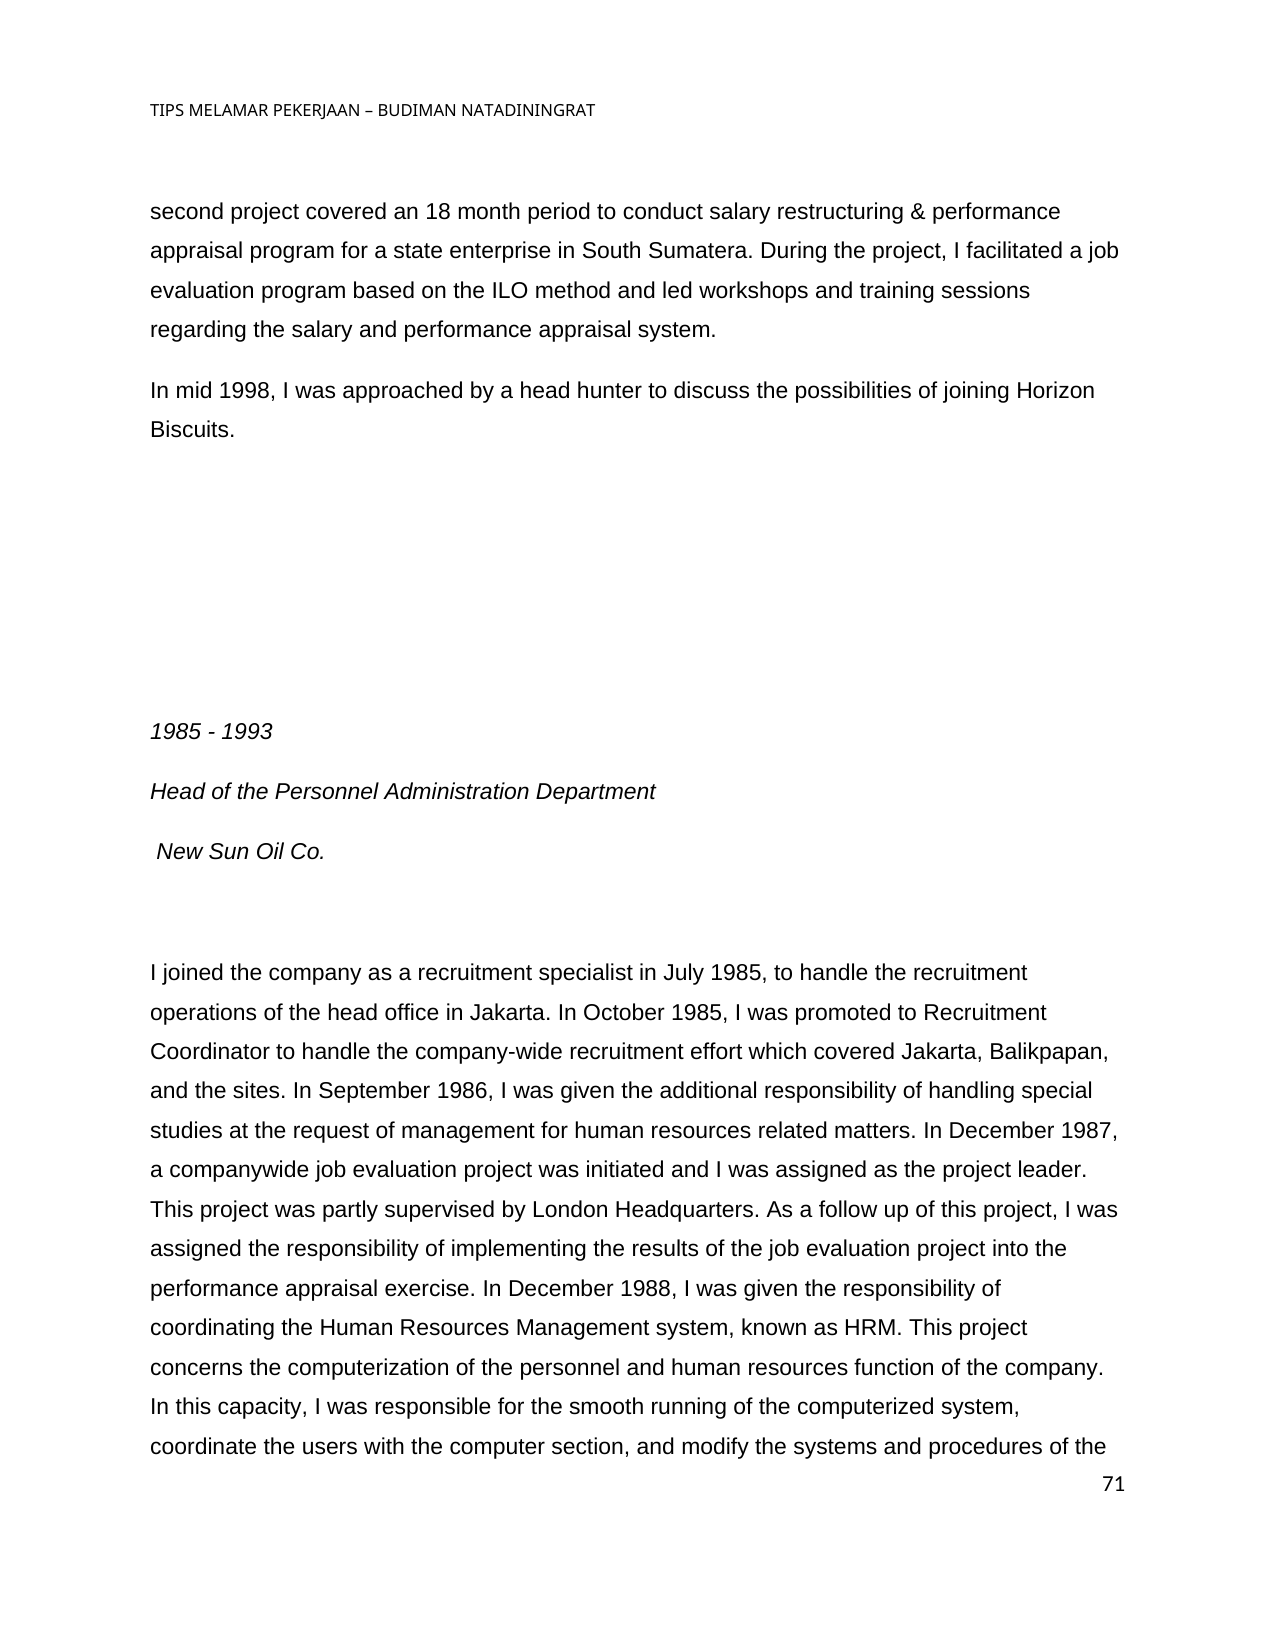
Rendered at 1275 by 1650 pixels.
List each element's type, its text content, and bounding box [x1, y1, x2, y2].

text New Sun Oil Co. [150, 838, 1125, 865]
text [150, 959, 1125, 1459]
text 1985 - 1993 [150, 718, 1125, 744]
text Head of the Personnel Administration Department [150, 778, 1125, 804]
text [150, 198, 1125, 343]
text In mid 1998, I was approached by a head hunter to discuss the possibilities of joining Horizon Biscuits. [150, 377, 1125, 442]
